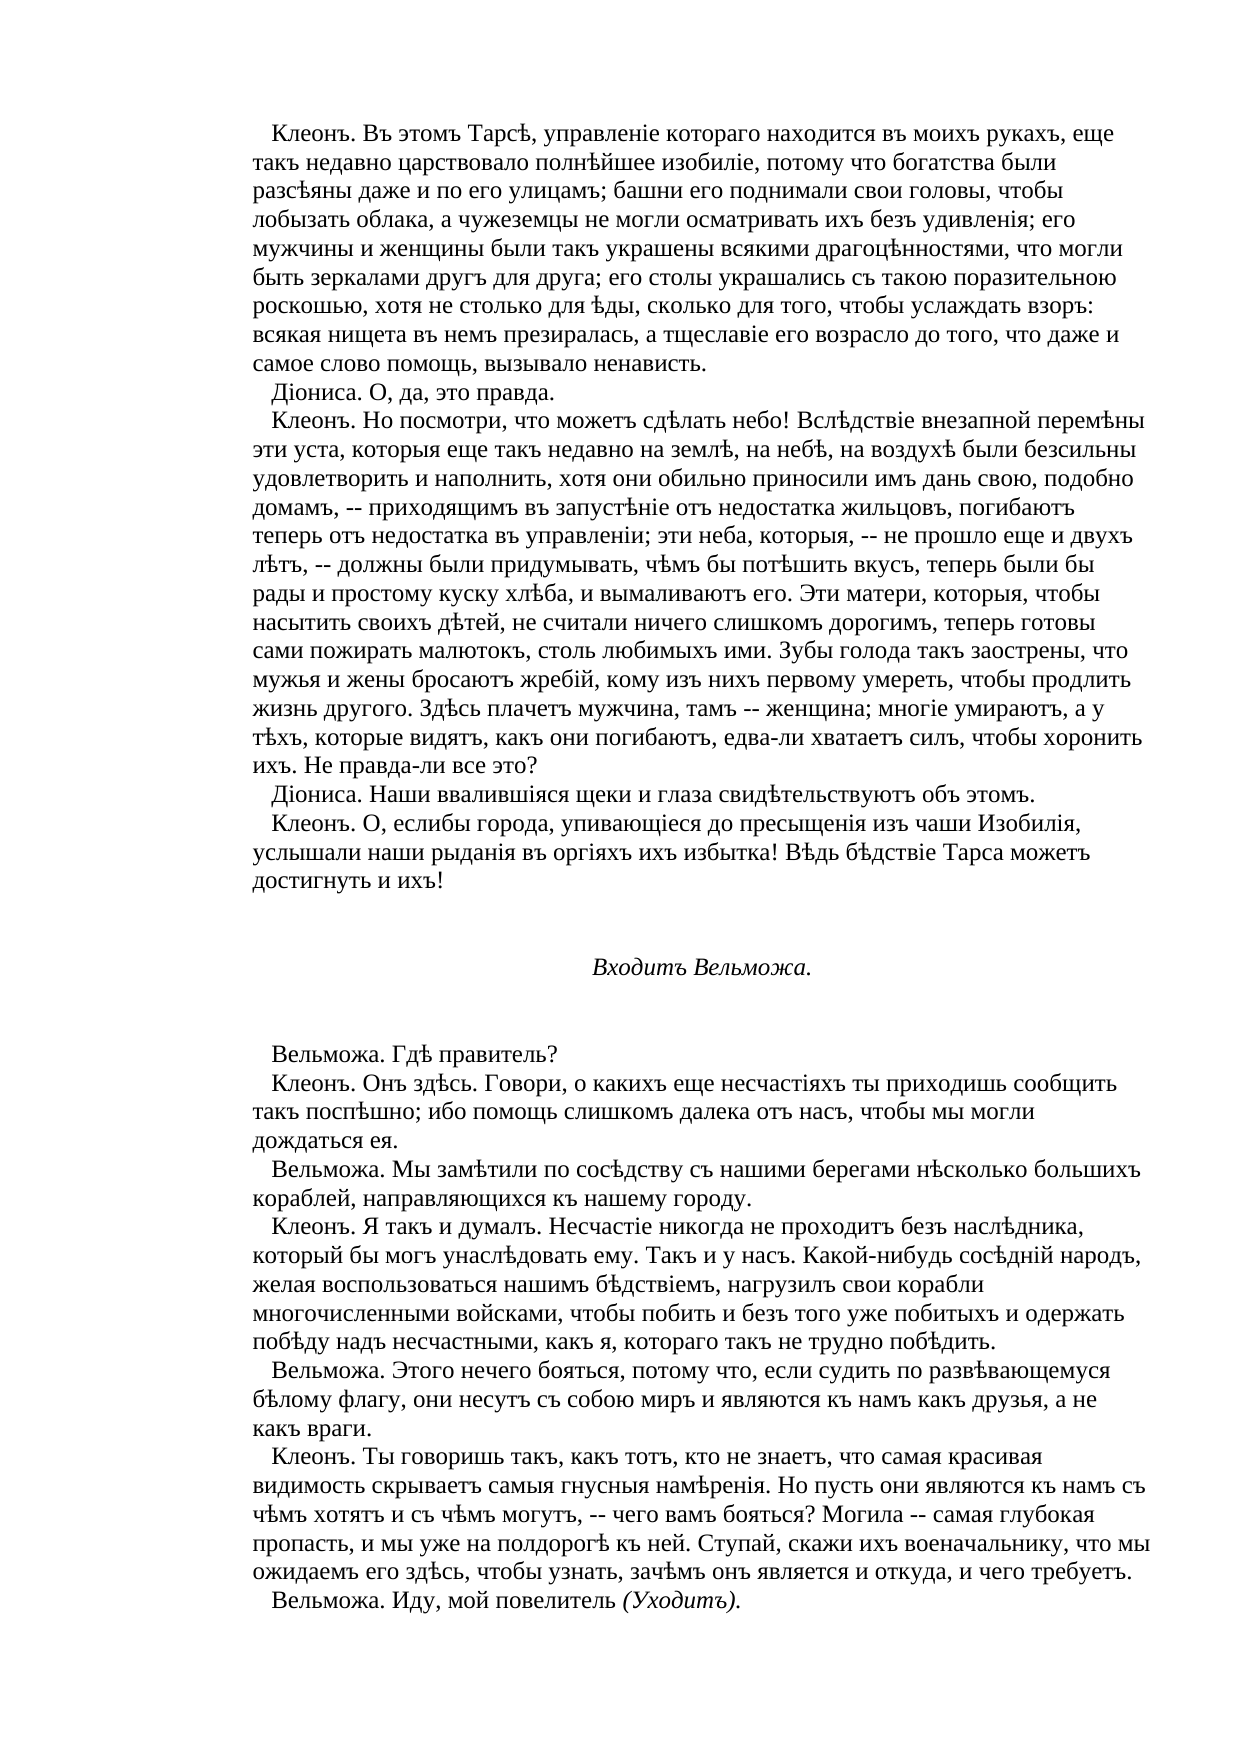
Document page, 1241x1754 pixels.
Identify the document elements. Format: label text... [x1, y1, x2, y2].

text Клеонъ. Я такъ и думалъ. Несчастіе никогда не проходитъ безъ наслѣдника, который бы могъ унаслѣдовать ему. Такъ и у насъ. Какой-нибудь сосѣдній народъ, желая воспользоваться нашимъ бѣдствіемъ, нагрузилъ свои корабли многочисленными войсками, чтобы побить и безъ того уже побитыхъ и одержать побѣду надъ несчастными, какъ я, котораго такъ не трудно побѣдить. [252, 1211, 1152, 1355]
text Вельможа. Иду, мой повелитель (Уходитъ). [252, 1585, 1152, 1614]
text Вельможа. Гдѣ правитель? [252, 1039, 1152, 1068]
text Клеонъ. Ты говоришь такъ, какъ тотъ, кто не знаетъ, что самая красивая видимость скрываетъ самыя гнусныя намѣренія. Но пусть они являются къ намъ съ чѣмъ хотятъ и съ чѣмъ могутъ, -- чего вамъ бояться? Могила -- самая глубокая пропасть, и мы уже на полдорогѣ къ ней. Ступай, скажи ихъ военачальнику, что мы ожидаемъ его здѣсь, чтобы узнать, зачѣмъ онъ является и откуда, и чего требуетъ. [252, 1441, 1152, 1585]
text Клеонъ. Въ этомъ Тарсѣ, управленіе котораго находится въ моихъ рукахъ, еще такъ недавно царствовало полнѣйшее изобиліе, потому что богатства были разсѣяны даже и по его улицамъ; башни его поднимали свои головы, чтобы лобызать облака, а чужеземцы не могли осматривать ихъ безъ удивленія; его мужчины и женщины были такъ украшены всякими драгоцѣнностями, что могли быть зеркалами другъ для друга; его столы украшались съ такою поразительною роскошью, хотя не столько для ѣды, сколько для того, чтобы услаждать взоръ: всякая нищета въ немъ презиралась, а тщеславіе его возрасло до того, что даже и самое слово помощь, вызывало ненависть. [252, 118, 1152, 377]
text Діониса. О, да, это правда. [252, 377, 1152, 406]
text Входитъ Вельможа. [252, 952, 1152, 981]
text Діониса. Наши ввалившіяся щеки и глаза свидѣтельствуютъ объ этомъ. [252, 779, 1152, 808]
text Клеонъ. Но посмотри, что можетъ сдѣлать небо! Вслѣдствіе внезапной перемѣны эти уста, которыя еще такъ недавно на землѣ, на небѣ, на воздухѣ были безсильны удовлетворить и наполнить, хотя они обильно приносили имъ дань свою, подобно домамъ, -- приходящимъ въ запустѣніе отъ недостатка жильцовъ, погибаютъ теперь отъ недостатка въ управленіи; эти неба, которыя, -- не прошло еще и двухъ лѣтъ, -- должны были придумывать, чѣмъ бы потѣшить вкусъ, теперь были бы рады и простому куску хлѣба, и вымаливаютъ его. Эти матери, которыя, чтобы насытить своихъ дѣтей, не считали ничего слишкомъ дорогимъ, теперь готовы сами пожирать малютокъ, столь любимыхъ ими. Зубы голода такъ заострены, что мужья и жены бросаютъ жребій, кому изъ нихъ первому умереть, чтобы продлить жизнь другого. Здѣсь плачетъ мужчина, тамъ -- женщина; многіе умираютъ, а у тѣхъ, которые видятъ, какъ они погибаютъ, едва-ли хватаетъ силъ, чтобы хоронить ихъ. Не правда-ли все это? [252, 406, 1152, 779]
text Вельможа. Этого нечего бояться, потому что, если судить по развѣвающемуся бѣлому флагу, они несутъ съ собою миръ и являются къ намъ какъ друзья, а не какъ враги. [252, 1355, 1152, 1441]
text Клеонъ. О, еслибы города, упивающіеся до пресыщенія изъ чаши Изобилія, услышали наши рыданія въ оргіяхъ ихъ избытка! Вѣдь бѣдствіе Тарса можетъ достигнуть и ихъ! [252, 808, 1152, 894]
text Клеонъ. Онъ здѣсь. Говори, о какихъ еще несчастіяхъ ты приходишь сообщить такъ поспѣшно; ибо помощь слишкомъ далека отъ насъ, чтобы мы могли дождаться ея. [252, 1068, 1152, 1154]
text Вельможа. Мы замѣтили по сосѣдству съ нашими берегами нѣсколько большихъ кораблей, направляющихся къ нашему городу. [252, 1154, 1152, 1211]
